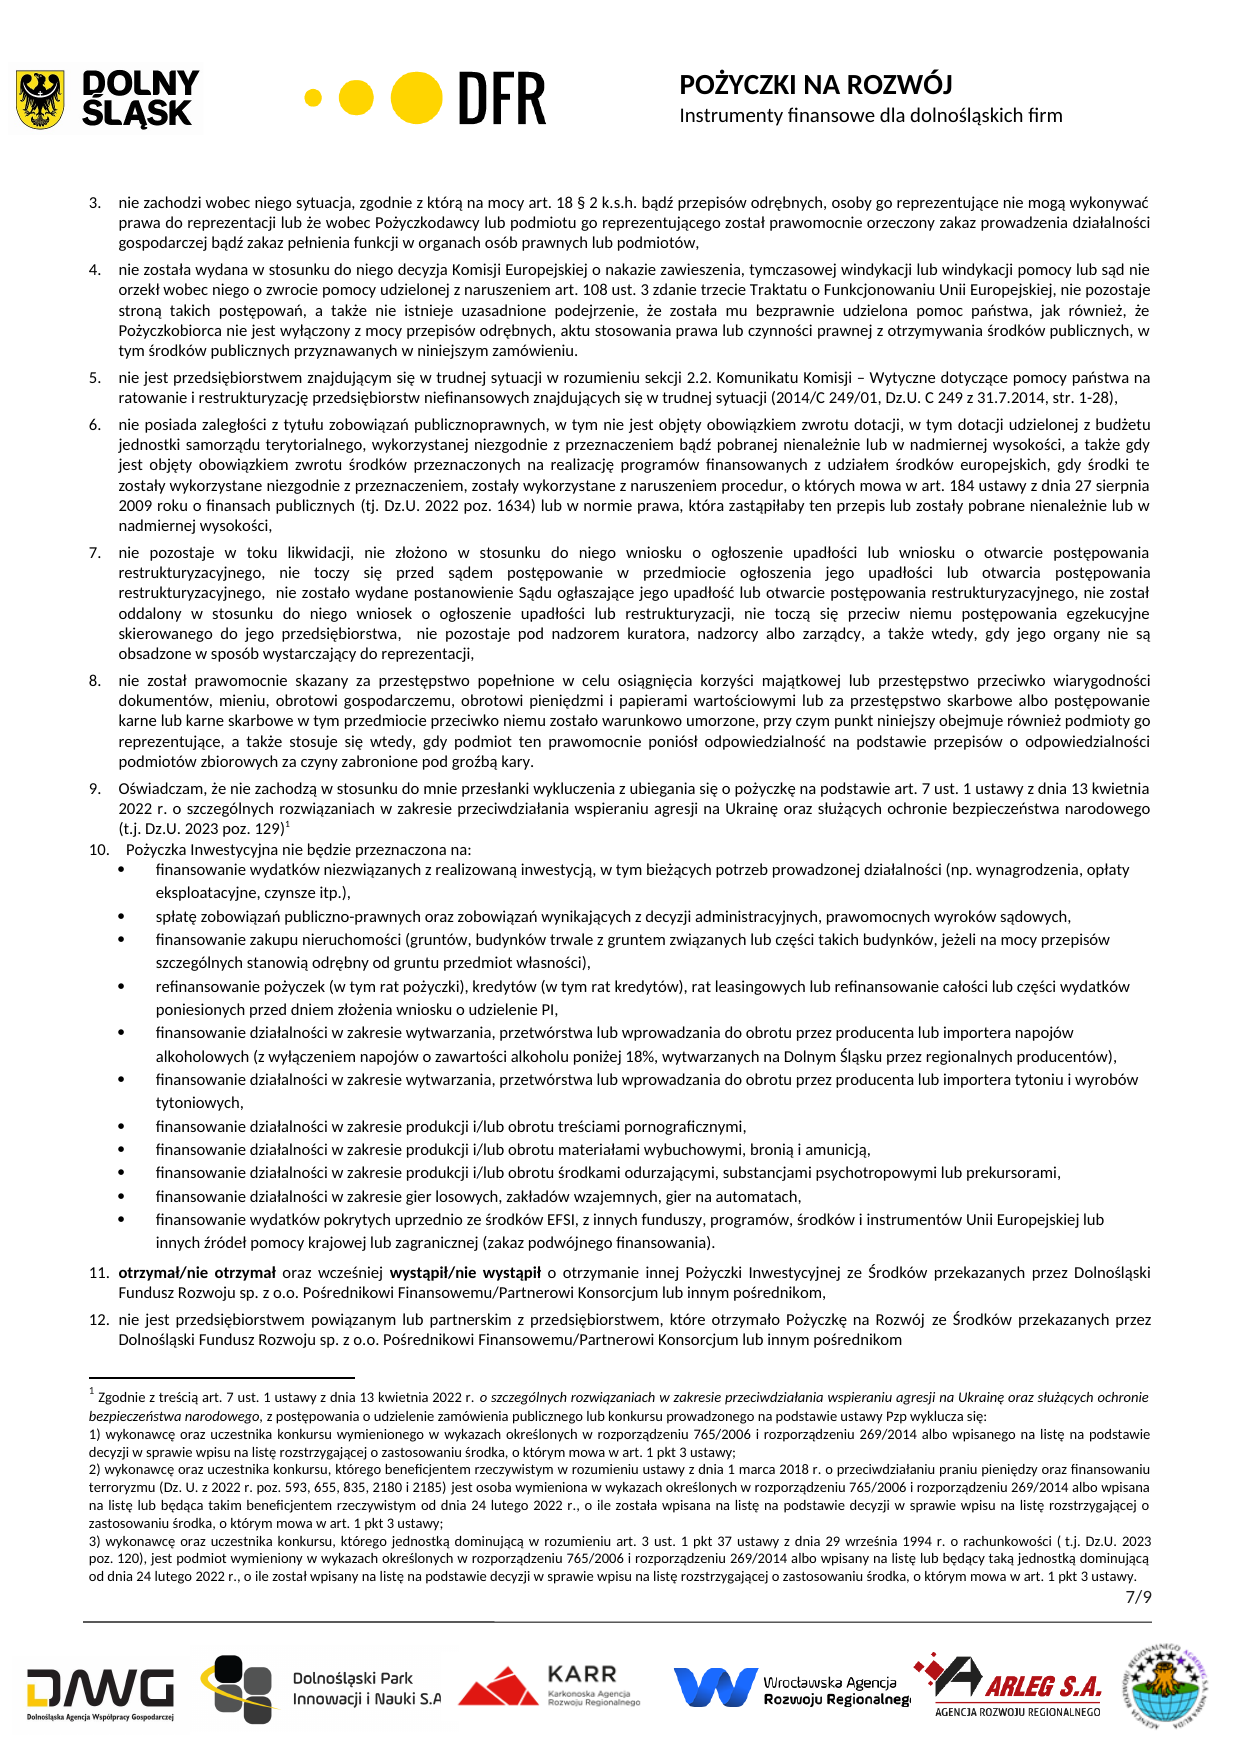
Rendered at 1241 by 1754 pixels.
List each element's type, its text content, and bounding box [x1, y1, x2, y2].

picture [1112, 1631, 1226, 1741]
list finansowanie działalności w zakresie wytwarzania, przetwórstwa lub wprowadzania do obrotu przez producenta lub importera tytoniu i wyrobów tytoniowych, [118, 1069, 1152, 1113]
list finansowanie działalności w zakresie produkcji i/lub obrotu materiałami wybuchowymi, bronią i amunicją, [118, 1139, 1152, 1159]
list nie pozostaje w toku likwidacji, nie złożono w stosunku do niego wniosku o ogłoszenie upadłości lub wniosku o otwarcie postępowania restrukturyzacyjnego, nie toczy się przed sądem postępowanie w przedmiocie ogłoszenia jego upadłości lub otwarcia postępowania restrukturyzacyjnego, nie zostało wydane postanowienie Sądu ogłaszające jego upadłość lub otwarcie postępowania restrukturyzacyjnego, nie został oddalony w stosunku do niego wniosek o ogłoszenie upadłości lub restrukturyzacji, nie toczą się przeciw niemu postępowania egzekucyjne skierowanego do jego przedsiębiorstwa, nie pozostaje pod nadzorem kuratora, nadzorcy albo zarządcy, a także wtedy, gdy jego organy nie są obsadzone w sposób wystarczający do reprezentacji, [89, 542, 1152, 664]
list nie jest przedsiębiorstwem powiązanym lub partnerskim z przedsiębiorstwem, które otrzymało Pożyczkę na Rozwój ze Środków przekazanych przez Dolnośląski Fundusz Rozwoju sp. z o.o. Pośrednikowi Finansowemu/Partnerowi Konsorcjum lub innym pośrednikom [89, 1309, 1152, 1349]
list nie posiada zaległości z tytułu zobowiązań publicznoprawnych, w tym nie jest objęty obowiązkiem zwrotu dotacji, w tym dotacji udzielonej z budżetu jednostki samorządu terytorialnego, wykorzystanej niezgodnie z przeznaczeniem bądź pobranej nienależnie lub w nadmiernej wysokości, a także gdy jest objęty obowiązkiem zwrotu środków przeznaczonych na realizację programów finansowanych z udziałem środków europejskich, gdy środki te zostały wykorzystane niezgodnie z przeznaczeniem, zostały wykorzystane z naruszeniem procedur, o których mowa w art. 184 ustawy z dnia 27 sierpnia 2009 roku o finansach publicznych (tj. Dz.U. 2022 poz. 1634) lub w normie prawa, która zastąpiłaby ten przepis lub zostały pobrane nienależnie lub w nadmiernej wysokości, [89, 414, 1152, 536]
list finansowanie działalności w zakresie wytwarzania, przetwórstwa lub wprowadzania do obrotu przez producenta lub importera napojów alkoholowych (z wyłączeniem napojów o zawartości alkoholu poniżej 18%, wytwarzanych na Dolnym Śląsku przez regionalnych producentów), [118, 1022, 1152, 1066]
list nie zachodzi wobec niego sytuacja, zgodnie z którą na mocy art. 18 § 2 k.s.h. bądź przepisów odrębnych, osoby go reprezentujące nie mogą wykonywać prawa do reprezentacji lub że wobec Pożyczkodawcy lub podmiotu go reprezentującego został prawomocnie orzeczony zakaz prowadzenia działalności gospodarczej bądź zakaz pełnienia funkcji w organach osób prawnych lub podmiotów, [89, 192, 1152, 253]
list Pożyczka Inwestycyjna nie będzie przeznaczona na: [89, 839, 1152, 859]
picture [6, 62, 204, 134]
list nie została wydana w stosunku do niego decyzja Komisji Europejskiej o nakazie zawieszenia, tymczasowej windykacji lub windykacji pomocy lub sąd nie orzekł wobec niego o zwrocie pomocy udzielonej z naruszeniem art. 108 ust. 3 zdanie trzecie Traktatu o Funkcjonowaniu Unii Europejskiej, nie pozostaje stroną takich postępowań, a także nie istnieje uzasadnione podejrzenie, że została mu bezprawnie udzielona pomoc państwa, jak również, że Pożyczkobiorca nie jest wyłączony z mocy przepisów odrębnych, aktu stosowania prawa lub czynności prawnej z otrzymywania środków publicznych, w tym środków publicznych przyznawanych w niniejszym zamówieniu. [89, 259, 1152, 361]
list finansowanie zakupu nieruchomości (gruntów, budynków trwale z gruntem związanych lub części takich budynków, jeżeli na mocy przepisów szczególnych stanowią odrębny od gruntu przedmiot własności), [118, 929, 1152, 973]
list otrzymał/nie otrzymał oraz wcześniej wystąpił/nie wystąpił o otrzymanie innej Pożyczki Inwestycyjnej ze Środków przekazanych przez Dolnośląski Fundusz Rozwoju sp. z o.o. Pośrednikowi Finansowemu/Partnerowi Konsorcjum lub innym pośrednikom, [89, 1262, 1152, 1303]
list spłatę zobowiązań publiczno-prawnych oraz zobowiązań wynikających z decyzji administracyjnych, prawomocnych wyroków sądowych, [118, 906, 1152, 926]
list finansowanie działalności w zakresie gier losowych, zakładów wzajemnych, gier na automatach, [118, 1186, 1152, 1206]
picture [12, 1645, 660, 1735]
list finansowanie działalności w zakresie produkcji i/lub obrotu treściami pornograficznymi, [118, 1116, 1152, 1136]
list nie jest przedsiębiorstwem znajdującym się w trudnej sytuacji w rozumieniu sekcji 2.2. Komunikatu Komisji – Wytyczne dotyczące pomocy państwa na ratowanie i restrukturyzację przedsiębiorstw niefinansowych znajdujących się w trudnej sytuacji (2014/C 249/01, Dz.U. C 249 z 31.7.2014, str. 1-28), [89, 367, 1152, 408]
picture [673, 1651, 1110, 1720]
list finansowanie działalności w zakresie produkcji i/lub obrotu środkami odurzającymi, substancjami psychotropowymi lub prekursorami, [118, 1162, 1152, 1183]
picture [291, 54, 560, 136]
list nie został prawomocnie skazany za przestępstwo popełnione w celu osiągnięcia korzyści majątkowej lub przestępstwo przeciwko wiarygodności dokumentów, mieniu, obrotowi gospodarczemu, obrotowi pieniędzmi i papierami wartościowymi lub za przestępstwo skarbowe albo postępowanie karne lub karne skarbowe w tym przedmiocie przeciwko niemu zostało warunkowo umorzone, przy czym punkt niniejszy obejmuje również podmioty go reprezentujące, a także stosuje się wtedy, gdy podmiot ten prawomocnie poniósł odpowiedzialność na podstawie przepisów o odpowiedzialności podmiotów zbiorowych za czyny zabronione pod groźbą kary. [89, 670, 1152, 772]
list finansowanie wydatków pokrytych uprzednio ze środków EFSI, z innych funduszy, programów, środków i instrumentów Unii Europejskiej lub innych źródeł pomocy krajowej lub zagranicznej (zakaz podwójnego finansowania). [118, 1209, 1152, 1253]
list refinansowanie pożyczek (w tym rat pożyczki), kredytów (w tym rat kredytów), rat leasingowych lub refinansowanie całości lub części wydatków poniesionych przed dniem złożenia wniosku o udzielenie PI, [118, 976, 1152, 1019]
list Oświadczam, że nie zachodzą w stosunku do mnie przesłanki wykluczenia z ubiegania się o pożyczkę na podstawie art. 7 ust. 1 ustawy z dnia 13 kwietnia 2022 r. o szczególnych rozwiązaniach w zakresie przeciwdziałania wspieraniu agresji na Ukrainę oraz służących ochronie bezpieczeństwa narodowego (t.j. Dz.U. 2023 poz. 129) [89, 778, 1152, 839]
list finansowanie wydatków niezwiązanych z realizowaną inwestycją, w tym bieżących potrzeb prowadzonej działalności (np. wynagrodzenia, opłaty eksploatacyjne, czynsze itp.), [118, 859, 1152, 903]
